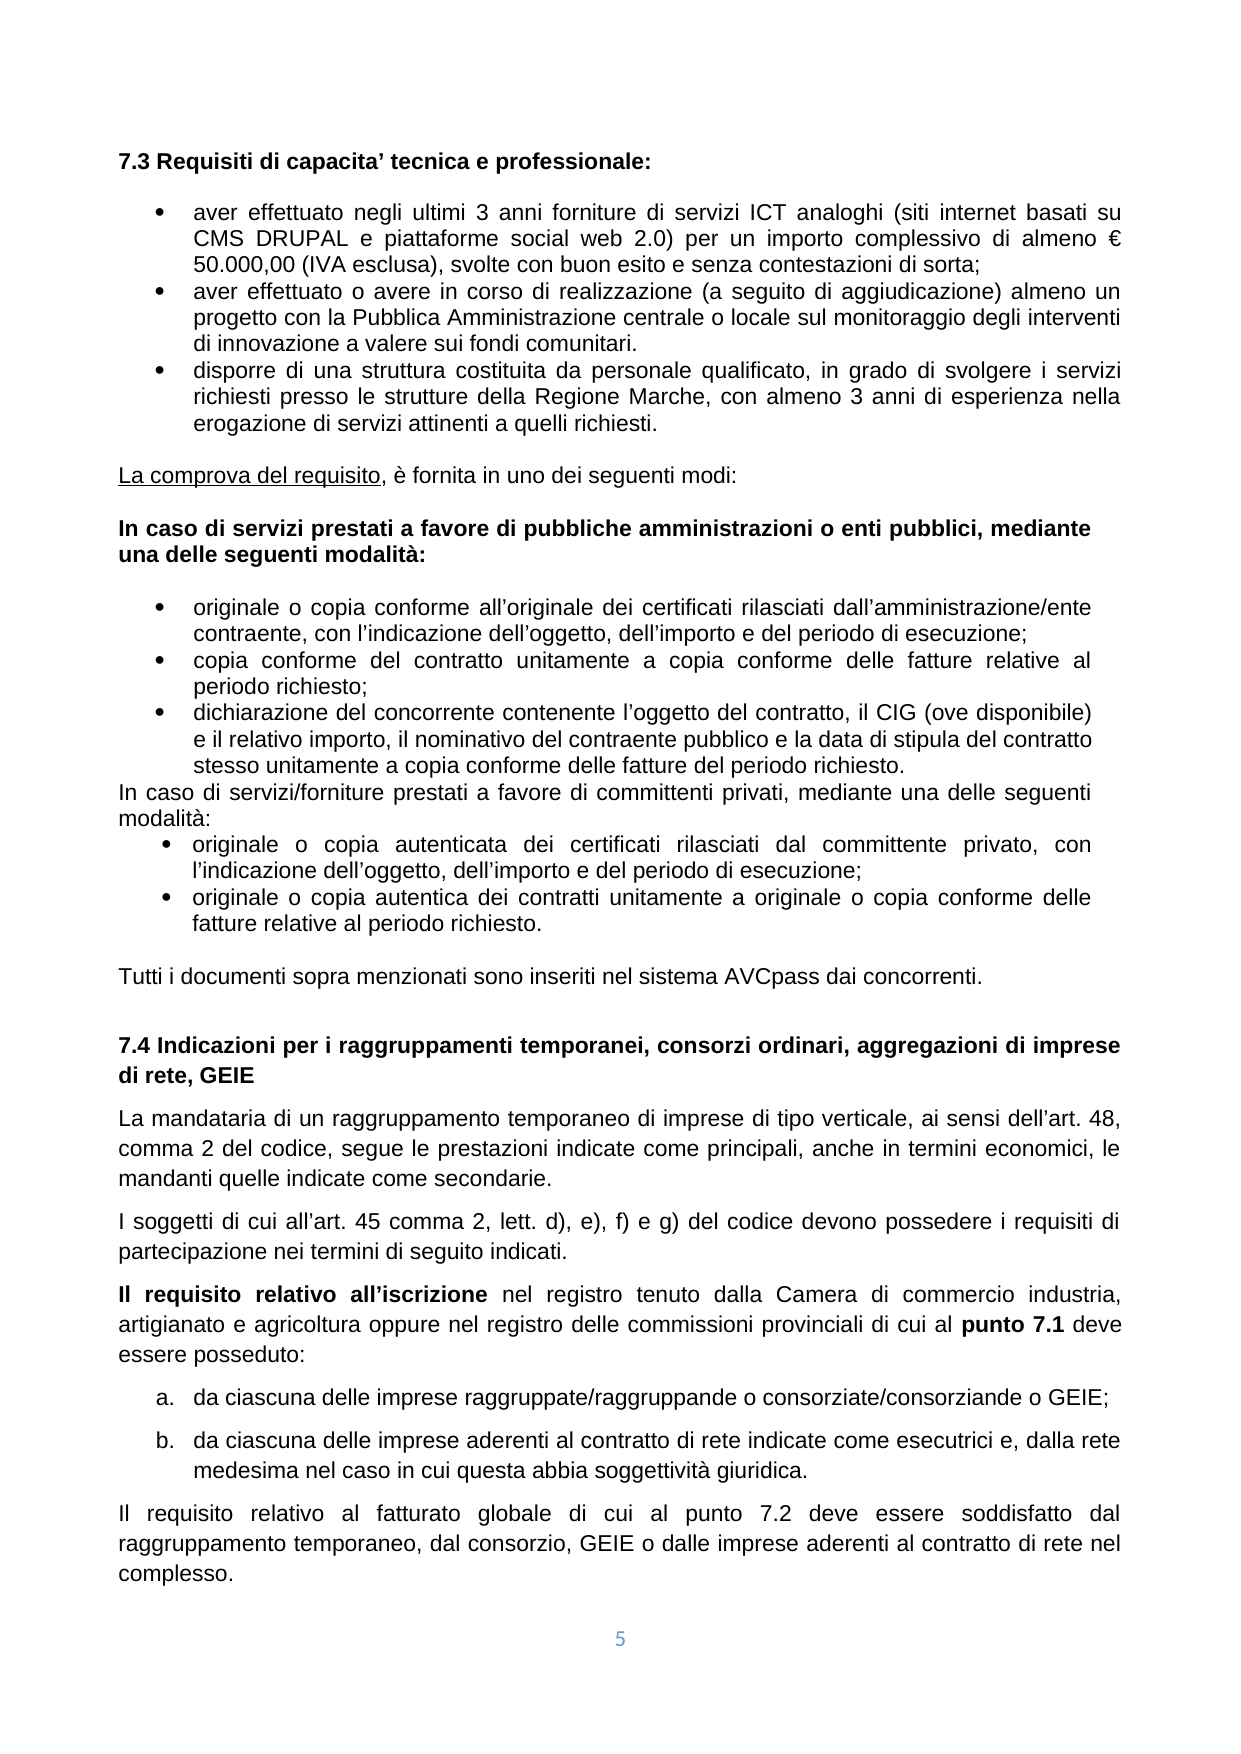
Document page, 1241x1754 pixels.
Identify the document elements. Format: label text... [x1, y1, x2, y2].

text Il requisito relativo al fatturato globale di cui al punto 7.2 deve essere soddisfatto dal raggruppamento temporaneo, dal consorzio, GEIE o dalle imprese aderenti al contratto di rete nel complesso. [118, 1500, 1122, 1586]
list disporre di una struttura costituita da personale qualificato, in grado di svolgere i servizi richiesti presso le strutture della Regione Marche, con almeno 3 anni di esperienza nella erogazione di servizi attinenti a quelli richiesti. [156, 357, 1122, 436]
list da ciascuna delle imprese raggruppate/raggruppande o consorziate/consorziande o GEIE; [156, 1384, 1122, 1410]
text In caso di servizi/forniture prestati a favore di committenti privati, mediante una delle seguenti modalità: [118, 778, 1092, 831]
text Tutti i documenti sopra menzionati sono inseriti nel sistema AVCpass dai concorrenti. [118, 963, 1092, 989]
text La comprova del requisito, è fornita in uno dei seguenti modi: [118, 462, 1092, 488]
text Il requisito relativo all’iscrizione nel registro tenuto dalla Camera di commercio industria, artigianato e agricoltura oppure nel registro delle commissioni provinciali di cui al punto 7.1 deve essere posseduto: [118, 1281, 1122, 1368]
list aver effettuato negli ultimi 3 anni forniture di servizi ICT analoghi (siti internet basati su CMS DRUPAL e piattaforme social web 2.0) per un importo complessivo di almeno € 50.000,00 (IVA esclusa), svolte con buon esito e senza contestazioni di sorta; [156, 199, 1122, 278]
text 7.3 Requisiti di capacita’ tecnica e professionale: [118, 148, 1122, 174]
list originale o copia conforme all’originale dei certificati rilasciati dall’amministrazione/ente contraente, con l’indicazione dell’oggetto, dell’importo e del periodo di esecuzione; [156, 594, 1092, 647]
text La mandataria di un raggruppamento temporaneo di imprese di tipo verticale, ai sensi dell’art. 48, comma 2 del codice, segue le prestazioni indicate come principali, anche in termini economici, le mandanti quelle indicate come secondarie. [118, 1105, 1122, 1192]
list originale o copia autentica dei contratti unitamente a originale o copia conforme delle fatture relative al periodo richiesto. [162, 884, 1092, 937]
text I soggetti di cui all’art. 45 comma 2, lett. d), e), f) e g) del codice devono possedere i requisiti di partecipazione nei termini di seguito indicati. [118, 1208, 1122, 1264]
list copia conforme del contratto unitamente a copia conforme delle fatture relative al periodo richiesto; [156, 647, 1092, 699]
text 7.4 Indicazioni per i raggruppamenti temporanei, consorzi ordinari, aggregazioni di imprese di rete, GEIE [118, 1032, 1122, 1088]
list da ciascuna delle imprese aderenti al contratto di rete indicate come esecutrici e, dalla rete medesima nel caso in cui questa abbia soggettività giuridica. [156, 1427, 1122, 1483]
list dichiarazione del concorrente contenente l’oggetto del contratto, il CIG (ove disponibile) e il relativo importo, il nominativo del contraente pubblico e la data di stipula del contratto stesso unitamente a copia conforme delle fatture del periodo richiesto. [156, 699, 1092, 778]
list originale o copia autenticata dei certificati rilasciati dal committente privato, con l’indicazione dell’oggetto, dell’importo e del periodo di esecuzione; [162, 831, 1092, 884]
list aver effettuato o avere in corso di realizzazione (a seguito di aggiudicazione) almeno un progetto con la Pubblica Amministrazione centrale o locale sul monitoraggio degli interventi di innovazione a valere sui fondi comunitari. [156, 278, 1122, 357]
text In caso di servizi prestati a favore di pubbliche amministrazioni o enti pubblici, mediante una delle seguenti modalità: [118, 515, 1092, 568]
